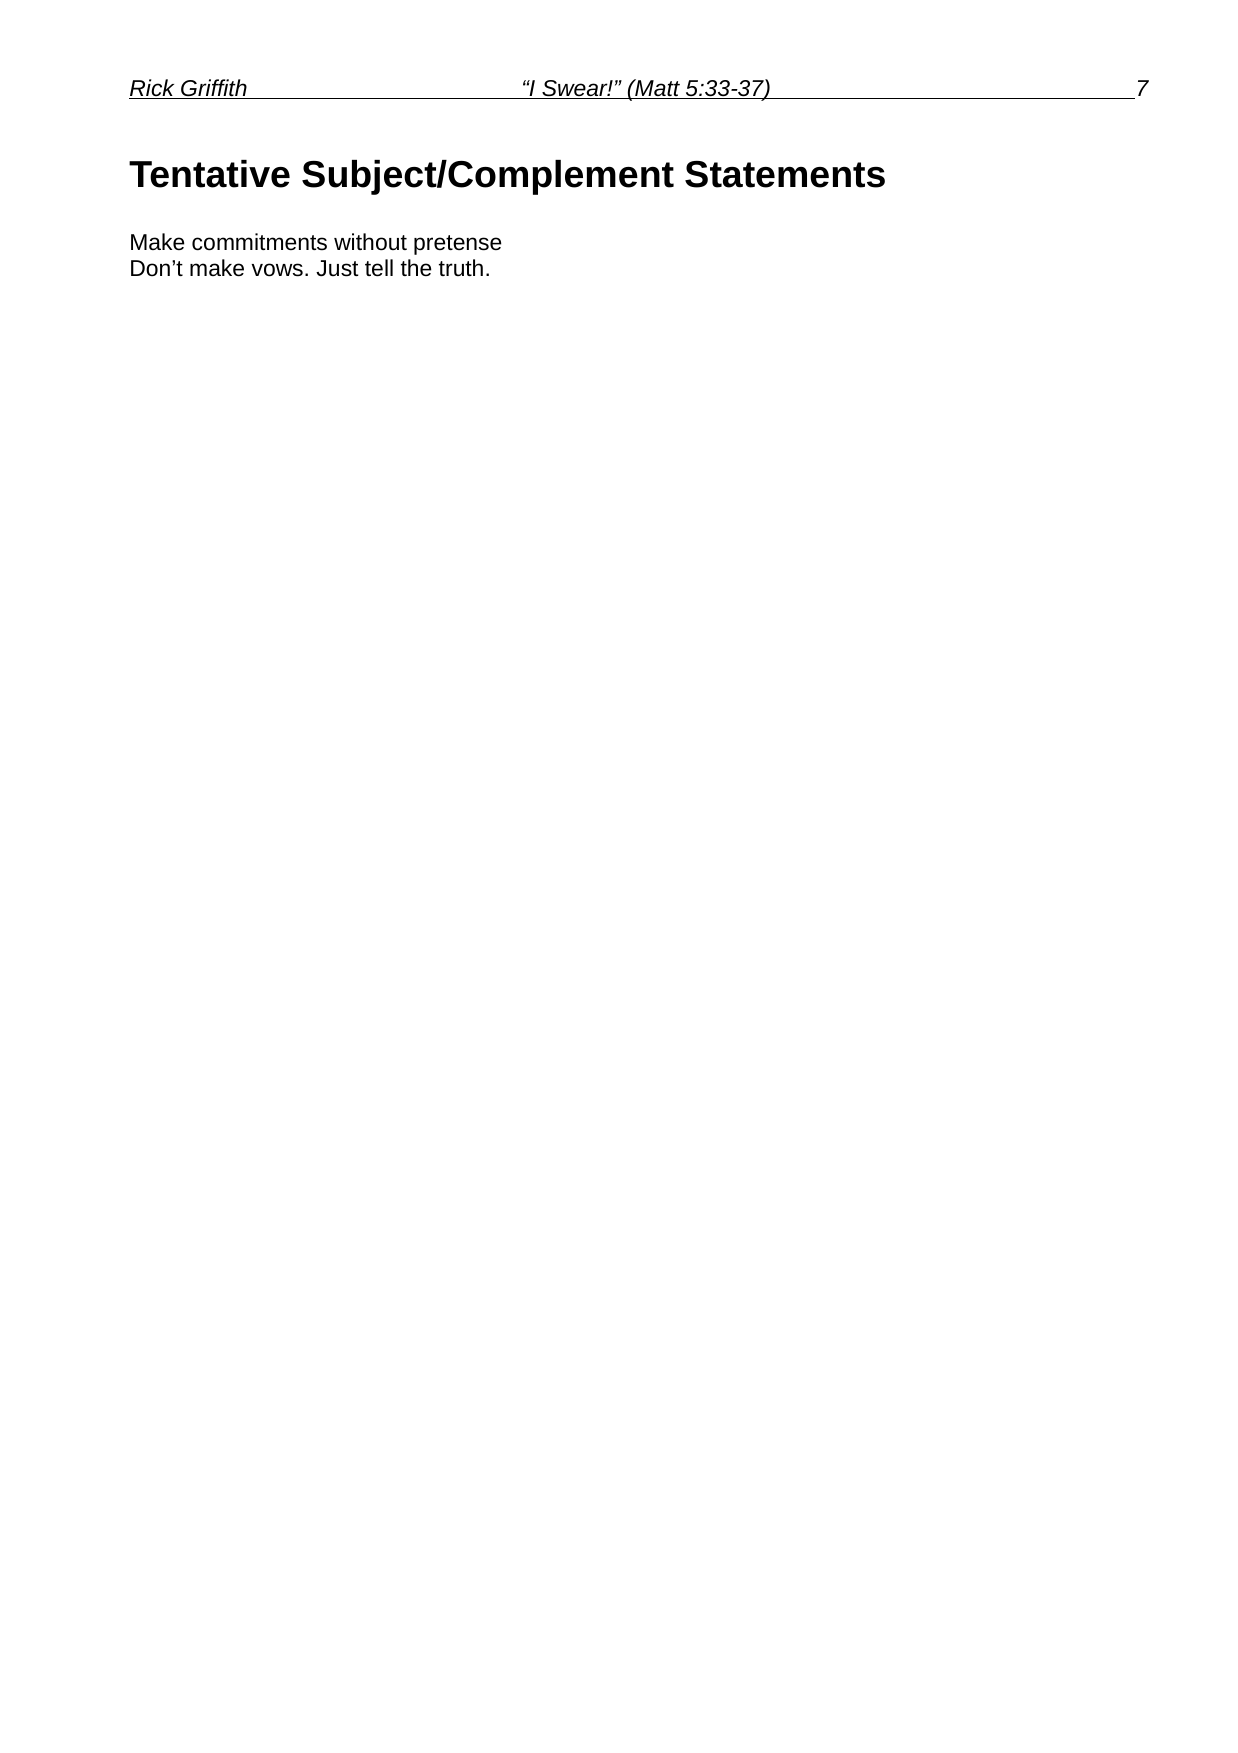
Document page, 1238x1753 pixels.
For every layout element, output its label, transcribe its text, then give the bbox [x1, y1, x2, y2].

subtitle Tentative Subject/Complement Statements [129, 153, 1172, 196]
text Make commitments without pretense [129, 228, 1173, 255]
text Don’t make vows. Just tell the truth. [129, 255, 1173, 281]
